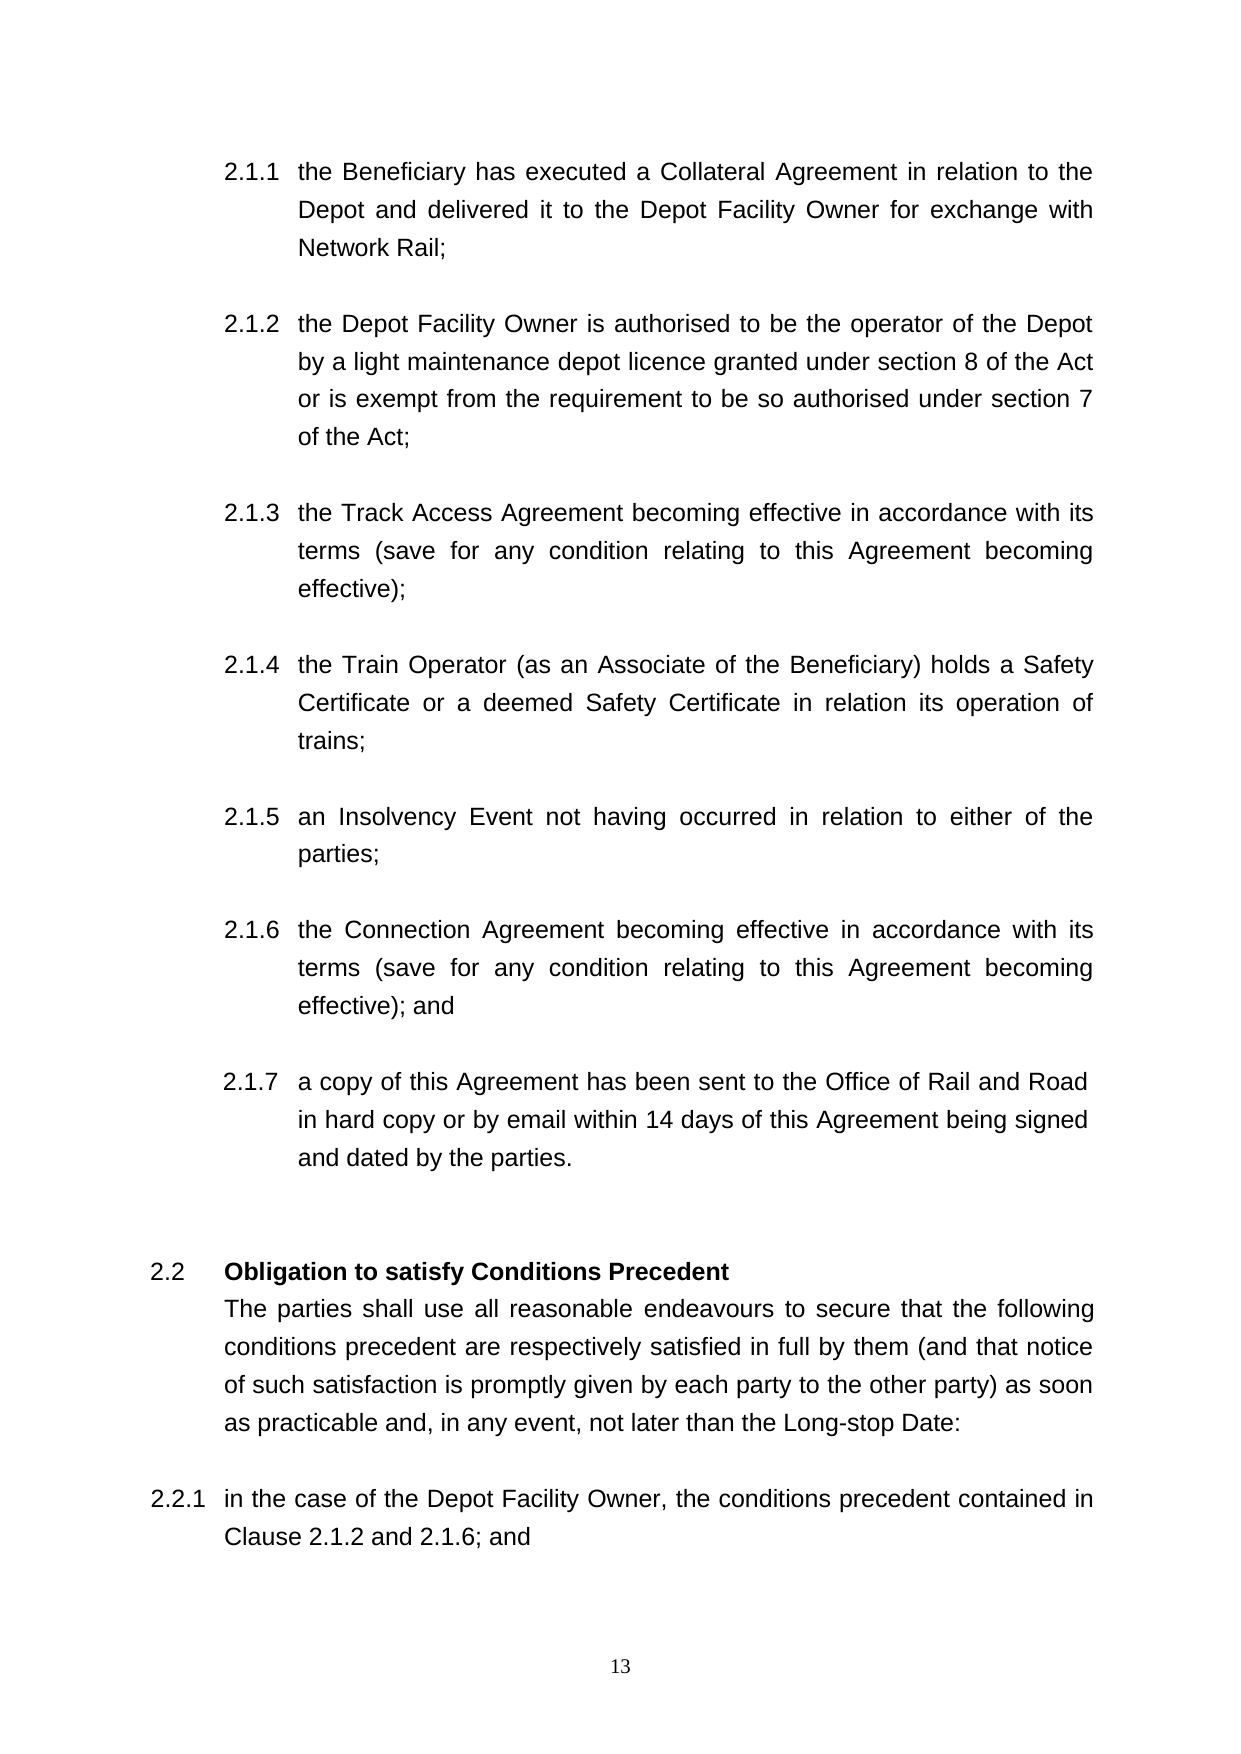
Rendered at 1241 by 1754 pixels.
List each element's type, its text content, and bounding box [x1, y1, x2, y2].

text 2.2 Obligation to satisfy Conditions Precedent [150, 1249, 1095, 1287]
text 2.2.1 in the case of the Depot Facility Owner, the conditions precedent contained in Clause 2.1.2 and 2.1.6; and [150, 1477, 1095, 1553]
text 2.1.1 the Beneficiary has executed a Collateral Agreement in relation to the Depot and delivered it to the Depot Facility Owner for exchange with Network Rail; [150, 150, 1095, 264]
text 2.1.4 the Train Operator (as an Associate of the Beneficiary) holds a Safety Certificate or a deemed Safety Certificate in relation its operation of trains; [150, 643, 1095, 757]
text 2.1.3 the Track Access Agreement becoming effective in accordance with its terms (save for any condition relating to this Agreement becoming effective); [150, 491, 1095, 605]
text 2.1.2 the Depot Facility Owner is authorised to be the operator of the Depot by a light maintenance depot licence granted under section 8 of the Act or is exempt from the requirement to be so authorised under section 7 of the Act; [150, 302, 1095, 453]
text 2.1.7 a copy of this Agreement has been sent to the Office of Rail and Road in hard copy or by email within 14 days of this Agreement being signed and dated by the parties. [223, 1060, 1090, 1174]
text The parties shall use all reasonable endeavours to secure that the following conditions precedent are respectively satisfied in full by them (and that notice of such satisfaction is promptly given by each party to the other party) as soon as practicable and, in any event, not later than the Long-stop Date: [224, 1287, 1095, 1439]
text 2.1.6 the Connection Agreement becoming effective in accordance with its terms (save for any condition relating to this Agreement becoming effective); and [150, 908, 1095, 1022]
text 2.1.5 an Insolvency Event not having occurred in relation to either of the parties; [150, 794, 1095, 870]
